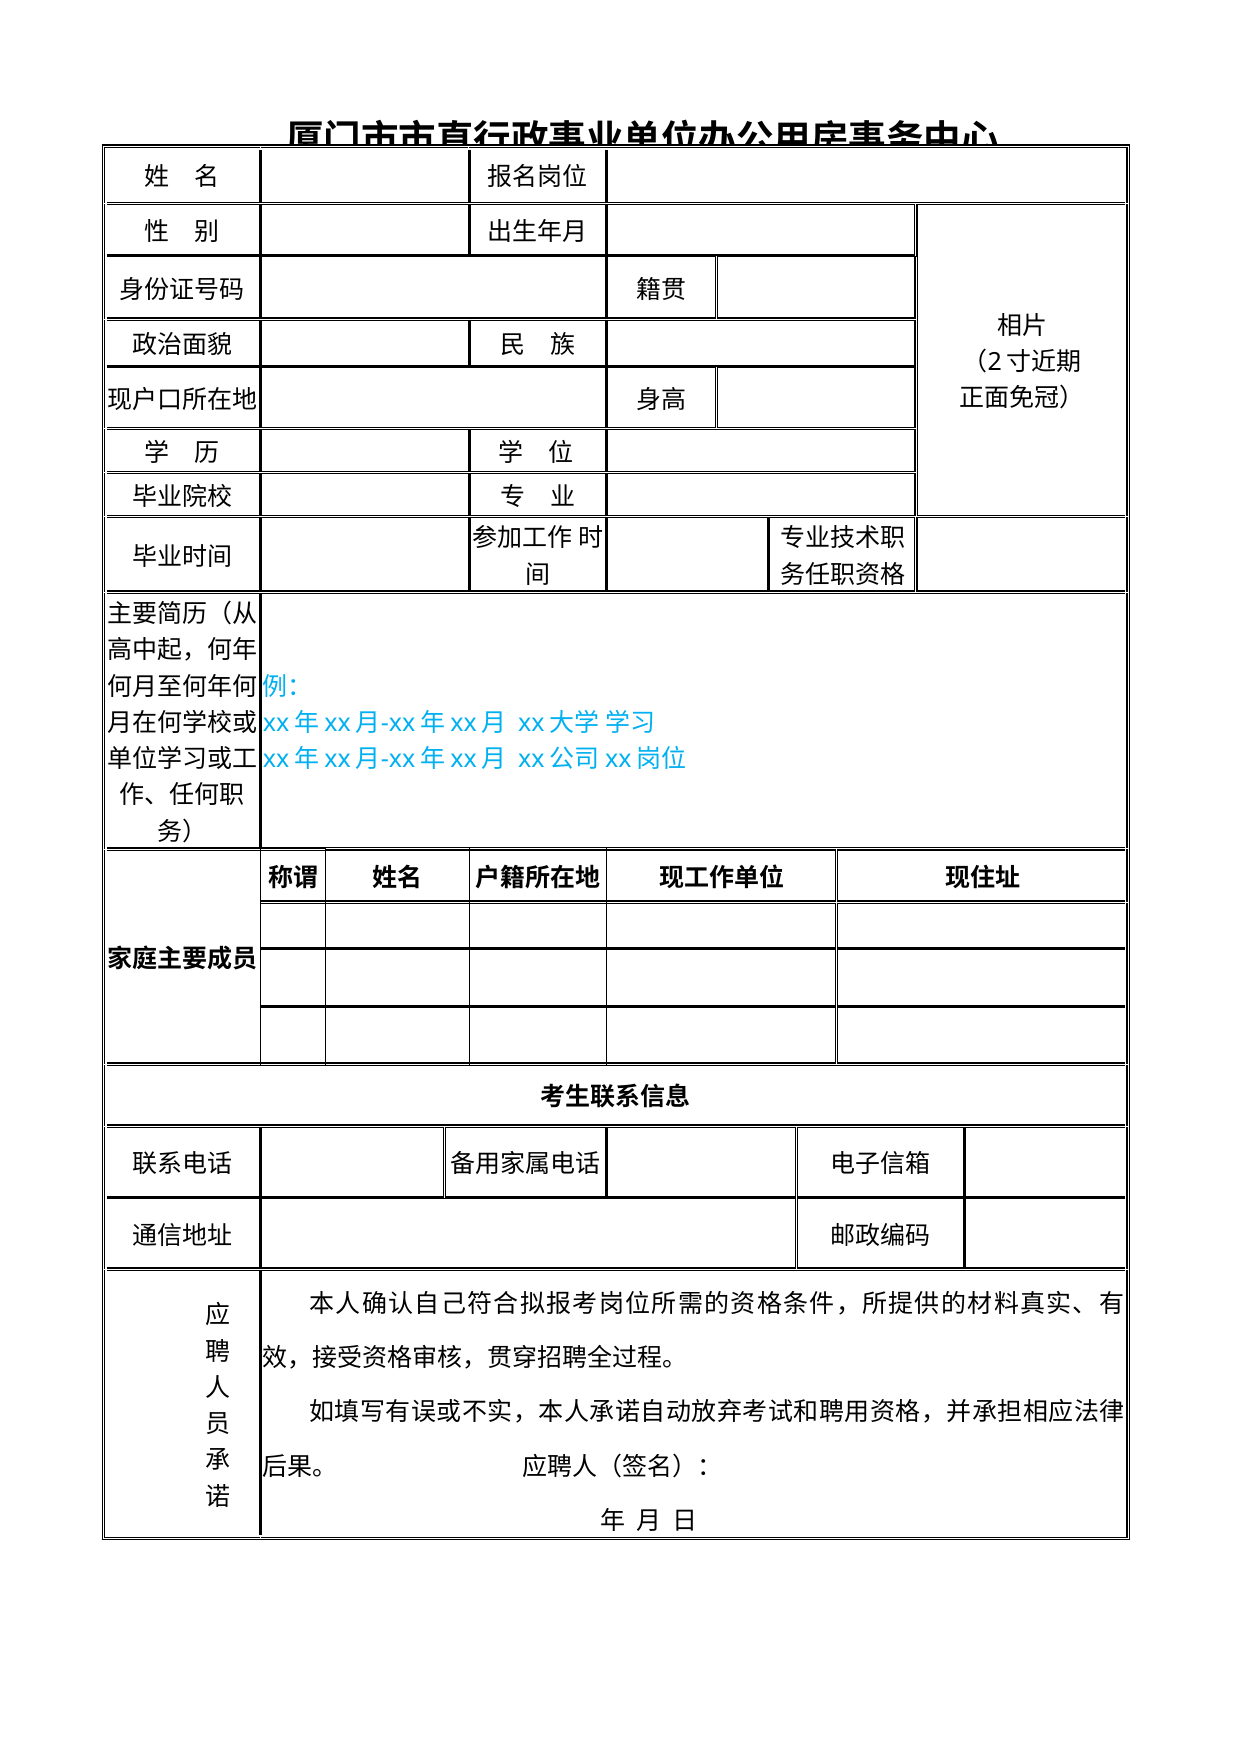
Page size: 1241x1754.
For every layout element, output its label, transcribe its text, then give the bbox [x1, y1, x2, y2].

table_cell [966, 1196, 1126, 1267]
table_cell 例： xx年xx月-xx年xx月 xx大学 学习 xx年xx月-xx年xx月 xx公司 xx岗位 [262, 590, 1127, 847]
table_cell 现工作单位 [607, 851, 835, 900]
table_cell 出生年月 [471, 205, 605, 254]
table_header [606, 148, 1126, 202]
table_cell 电子信箱 [798, 1128, 963, 1196]
table_cell [261, 950, 325, 1005]
table_cell 称谓 [261, 851, 325, 900]
table_cell [838, 900, 1127, 947]
table_cell [262, 205, 468, 254]
table_cell [608, 321, 914, 365]
table_cell [966, 1124, 1127, 1196]
table_cell [470, 904, 606, 947]
table_cell [326, 904, 469, 947]
table_cell [608, 474, 914, 514]
table_cell 现户口所在地 [105, 365, 259, 427]
table_cell 联系电话 [105, 1124, 259, 1196]
table_cell [718, 368, 914, 427]
table_cell [261, 1008, 325, 1062]
table_cell 相片 （2寸近期 正面免冠） [916, 202, 1128, 514]
table_cell 现住址 [838, 847, 1127, 900]
table_cell 籍贯 [608, 257, 715, 317]
table_cell 主要简历（从高中起，何年何月至何年何月在何学校或单位学习或工作、任何职务） [105, 590, 259, 847]
table_cell [608, 205, 914, 254]
table_cell 毕业时间 [105, 515, 259, 590]
table_cell [261, 904, 325, 947]
table_cell 专业技术职务任职资格 [770, 518, 914, 590]
table_cell [838, 1005, 1126, 1062]
table_cell [262, 1128, 443, 1196]
table_header 厦门市市直行政事业单位办公用房事务中心 补充非在编工作人员报名表 [107, 99, 1130, 144]
table_cell [607, 1008, 835, 1062]
table_cell 本人确认自己符合拟报考岗位所需的资格条件，所提供的材料真实、有效，接受资格审核，贯穿招聘全过程。 如填写有误或不实，本人承诺自动放弃考试和聘用资格，并承担相应法律后果。 应聘人（签名）： 年 月 日 [260, 1267, 1127, 1537]
table_cell 专 业 [471, 474, 605, 514]
table_cell 户籍所在地 [470, 851, 606, 900]
table_header 姓 名 [105, 148, 260, 202]
table_cell [607, 950, 835, 1005]
table_cell [262, 257, 605, 317]
table_cell 考生联系信息 [105, 1062, 1127, 1124]
table_cell [838, 947, 1126, 1005]
table_cell [326, 1008, 469, 1062]
table_cell 学 历 [103, 427, 260, 471]
table_cell 民 族 [471, 321, 605, 365]
table_cell 邮政编码 [798, 1199, 963, 1267]
table_cell 学 位 [471, 430, 605, 471]
table_cell 通信地址 [105, 1196, 259, 1267]
table_cell 备用家属电话 [446, 1128, 605, 1196]
table_cell 参加工作 时间 [471, 518, 605, 590]
table_cell [608, 1128, 795, 1196]
table_cell 身份证号码 [105, 254, 259, 317]
table_cell 身高 [608, 368, 715, 427]
table_cell [262, 474, 468, 514]
table_cell [470, 1008, 606, 1062]
table_cell 姓名 [326, 851, 469, 900]
table_cell 应 聘 人 员 承 诺 [105, 1267, 260, 1537]
table_header 报名岗位 [469, 148, 606, 202]
table_cell [262, 321, 468, 365]
table_cell [262, 1199, 795, 1267]
table_cell [607, 904, 835, 947]
table_cell [470, 950, 606, 1005]
table_cell [718, 257, 914, 317]
table_cell 家庭主要成员 [105, 847, 260, 1062]
table_cell [262, 368, 605, 427]
table_cell [918, 515, 1127, 590]
table_cell [326, 950, 469, 1005]
table_cell 政治面貌 [105, 317, 259, 365]
table_header [260, 146, 469, 202]
table_cell [262, 518, 468, 590]
table_cell 性 别 [103, 202, 260, 254]
table_cell [608, 430, 914, 471]
table_cell 毕业院校 [103, 471, 260, 514]
table_cell [262, 430, 468, 471]
table_cell [608, 518, 767, 590]
